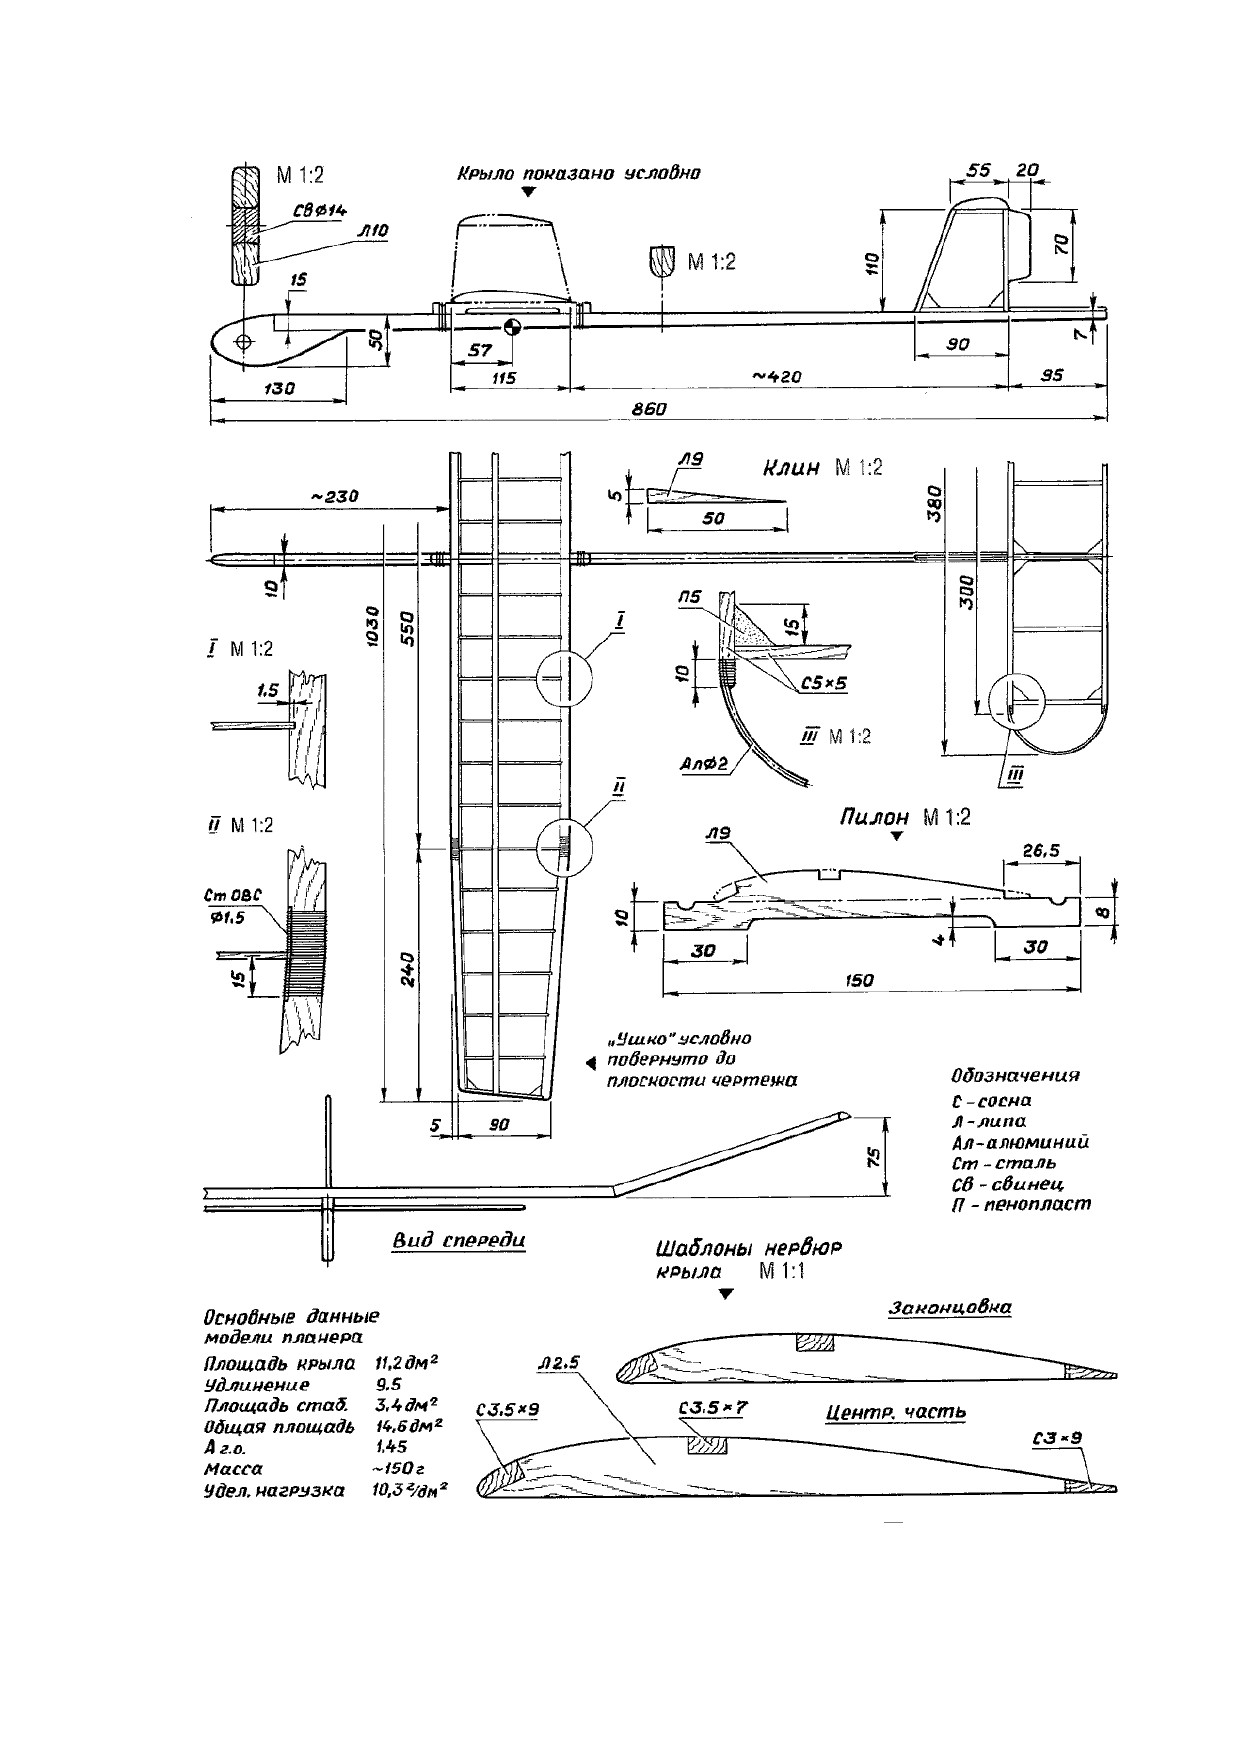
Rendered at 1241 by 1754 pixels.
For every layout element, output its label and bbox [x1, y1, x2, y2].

picture [177, 118, 1151, 1532]
